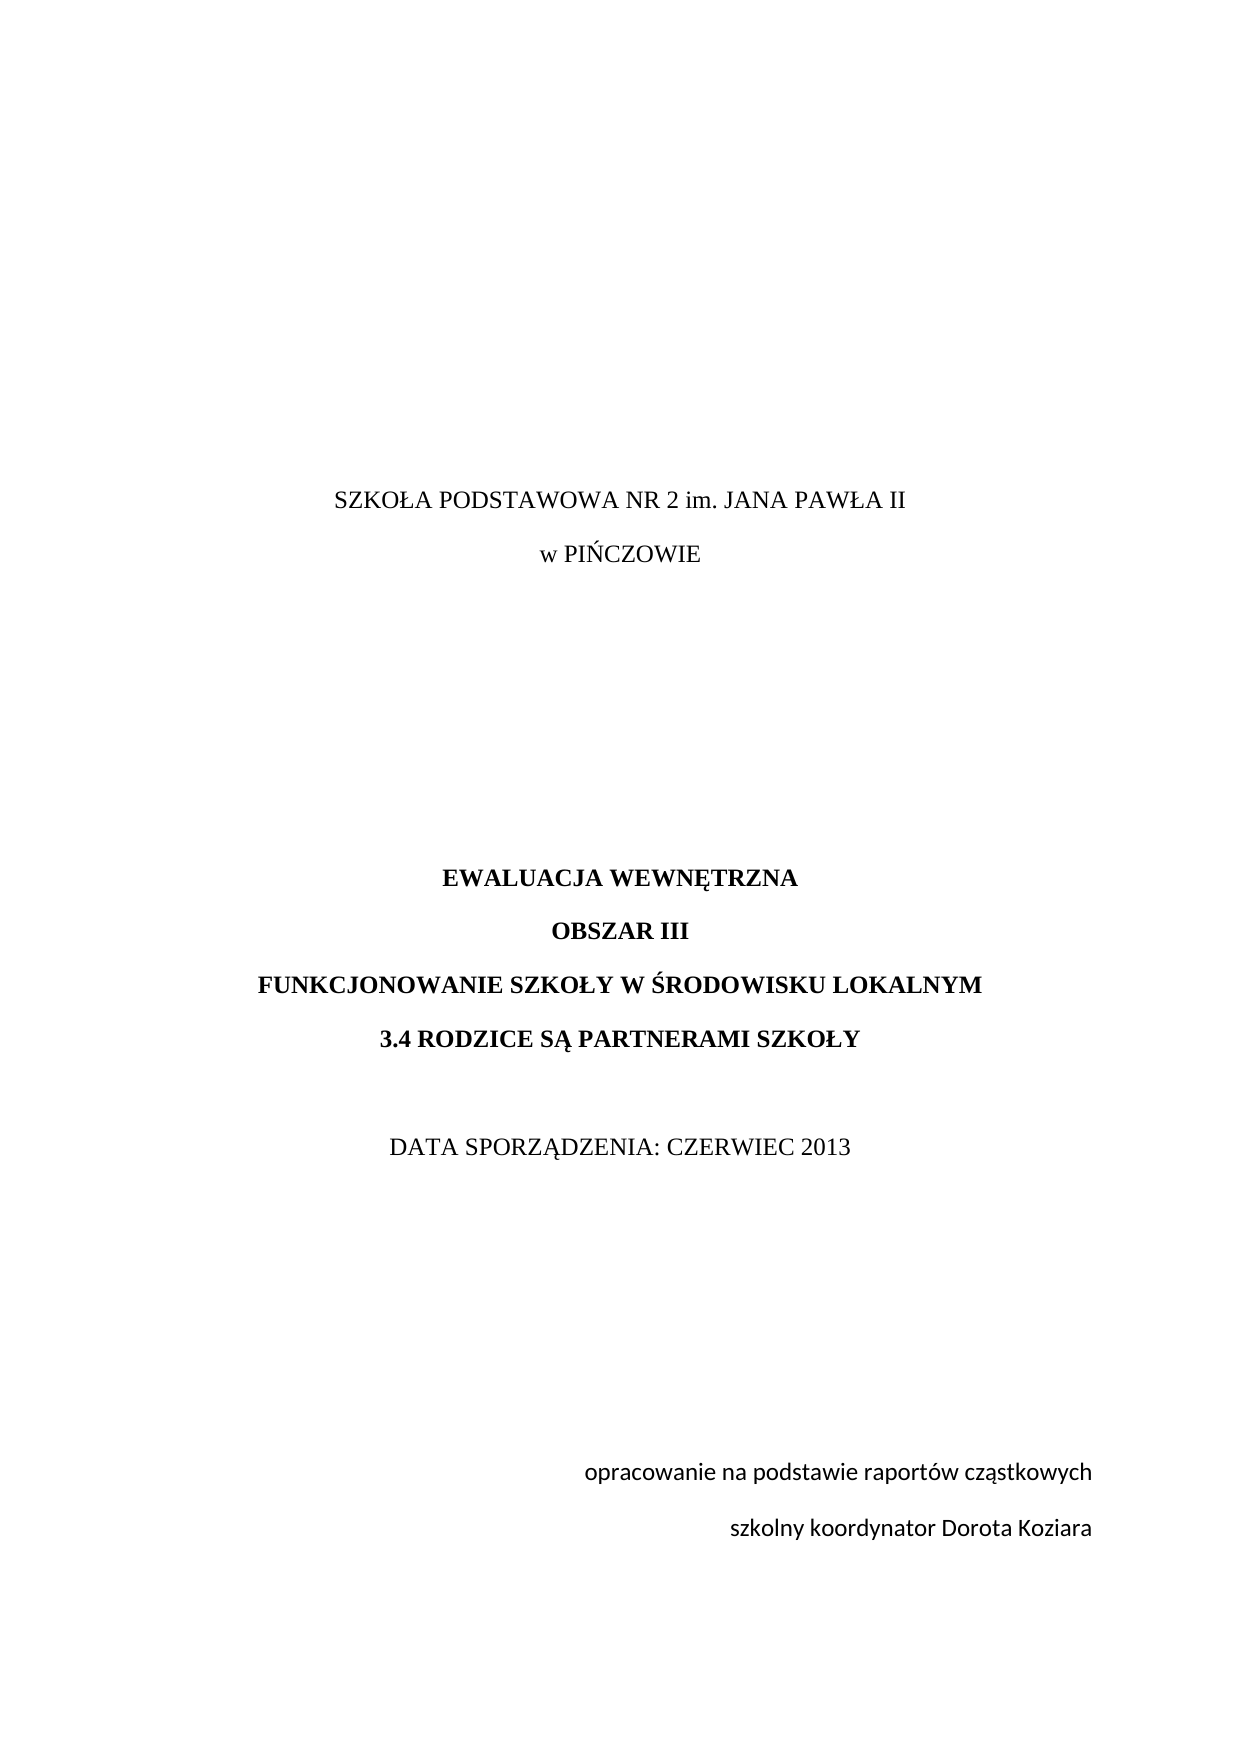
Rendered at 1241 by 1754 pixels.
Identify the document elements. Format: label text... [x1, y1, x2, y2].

text w PIŃCZOWIE [148, 539, 1093, 568]
text DATA SPORZĄDZENIA: CZERWIEC 2013 [148, 1132, 1093, 1161]
text FUNKCJONOWANIE SZKOŁY W ŚRODOWISKU LOKALNYM [148, 970, 1093, 999]
text opracowanie na podstawie raportów cząstkowych [148, 1456, 1093, 1487]
text SZKOŁA PODSTAWOWA NR 2 im. JANA PAWŁA II [148, 486, 1093, 514]
text OBSZAR III [148, 916, 1093, 945]
text szkolny koordynator Dorota Koziara [148, 1512, 1093, 1542]
text 3.4 RODZICE SĄ PARTNERAMI SZKOŁY [148, 1024, 1093, 1053]
text EWALUACJA WEWNĘTRZNA [148, 863, 1093, 891]
